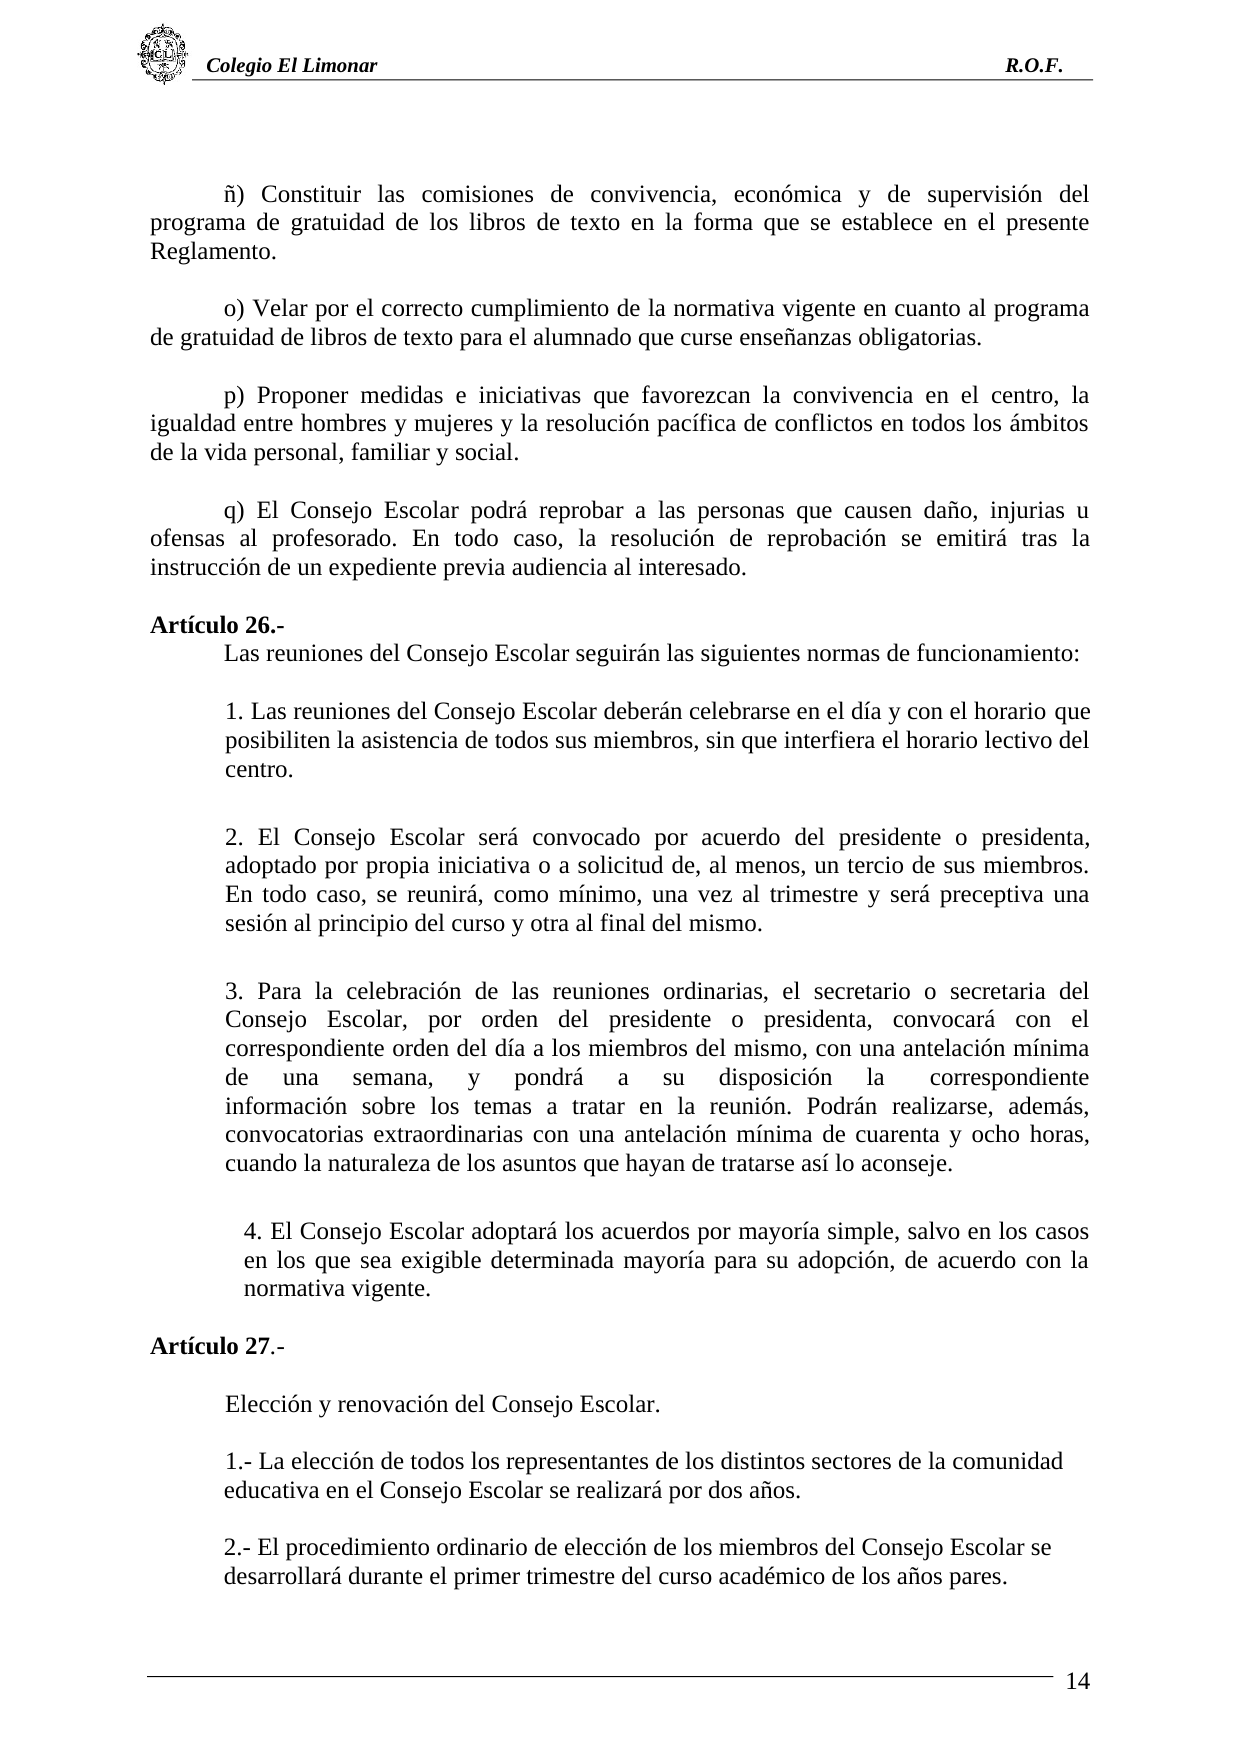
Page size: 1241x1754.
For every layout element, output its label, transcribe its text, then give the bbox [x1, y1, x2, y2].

list El Consejo Escolar será convocado por acuerdo del presidente o presidenta, adoptado por propia iniciativa o a solicitud de, al menos, un tercio de sus miembros. En todo caso, se reunirá, como mínimo, una vez al trimestre y será preceptiva una sesión al principio del curso y otra al final del mismo. [225, 822, 1091, 937]
list Velar por el correcto cumplimiento de la normativa vigente en cuanto al programa de gratuidad de libros de texto para el alumnado que curse enseñanzas obligatorias. [150, 293, 1090, 351]
text Las reuniones del Consejo Escolar seguirán las siguientes normas de funcionamiento: [224, 639, 1107, 667]
text 2.- El procedimiento ordinario de elección de los miembros del Consejo Escolar se desarrollará durante el primer trimestre del curso académico de los años pares. [224, 1532, 1107, 1590]
list Las reuniones del Consejo Escolar deberán celebrarse en el día y con el horario que posibiliten la asistencia de todos sus miembros, sin que interfiera el horario lectivo del centro. [225, 696, 1091, 782]
list Proponer medidas e iniciativas que favorezcan la convivencia en el centro, la igualdad entre hombres y mujeres y la resolución pacífica de conflictos en todos los ámbitos de la vida personal, familiar y social. [150, 380, 1091, 466]
list El Consejo Escolar podrá reprobar a las personas que causen daño, injurias u ofensas al profesorado. En todo caso, la resolución de reprobación se emitirá tras la instrucción de un expediente previa audiencia al interesado. [150, 495, 1091, 581]
subtitle Artículo 26.- [150, 610, 1107, 639]
text 1.- La elección de todos los representantes de los distintos sectores de la comunidad educativa en el Consejo Escolar se realizará por dos años. [224, 1446, 1107, 1504]
subtitle Artículo 27.- [150, 1331, 1107, 1360]
picture [131, 20, 192, 92]
list El Consejo Escolar adoptará los acuerdos por mayoría simple, salvo en los casos en los que sea exigible determinada mayoría para su adopción, de acuerdo con la normativa vigente. [244, 1216, 1090, 1302]
text ñ) Constituir las comisiones de convivencia, económica y de supervisión del programa de gratuidad de los libros de texto en la forma que se establece en el presente Reglamento. [150, 179, 1090, 265]
list Para la celebración de las reuniones ordinarias, el secretario o secretaria del Consejo Escolar, por orden del presidente o presidenta, convocará con el correspondiente orden del día a los miembros del mismo, con una antelación mínima de una semana, y pondrá a su disposición la correspondiente información sobre los temas a tratar en la reunión. Podrán realizarse, además, convocatorias extraordinarias con una antelación mínima de cuarenta y ocho horas, cuando la naturaleza de los asuntos que hayan de tratarse así lo aconseje. [225, 976, 1091, 1177]
text Elección y renovación del Consejo Escolar. [225, 1389, 1107, 1417]
